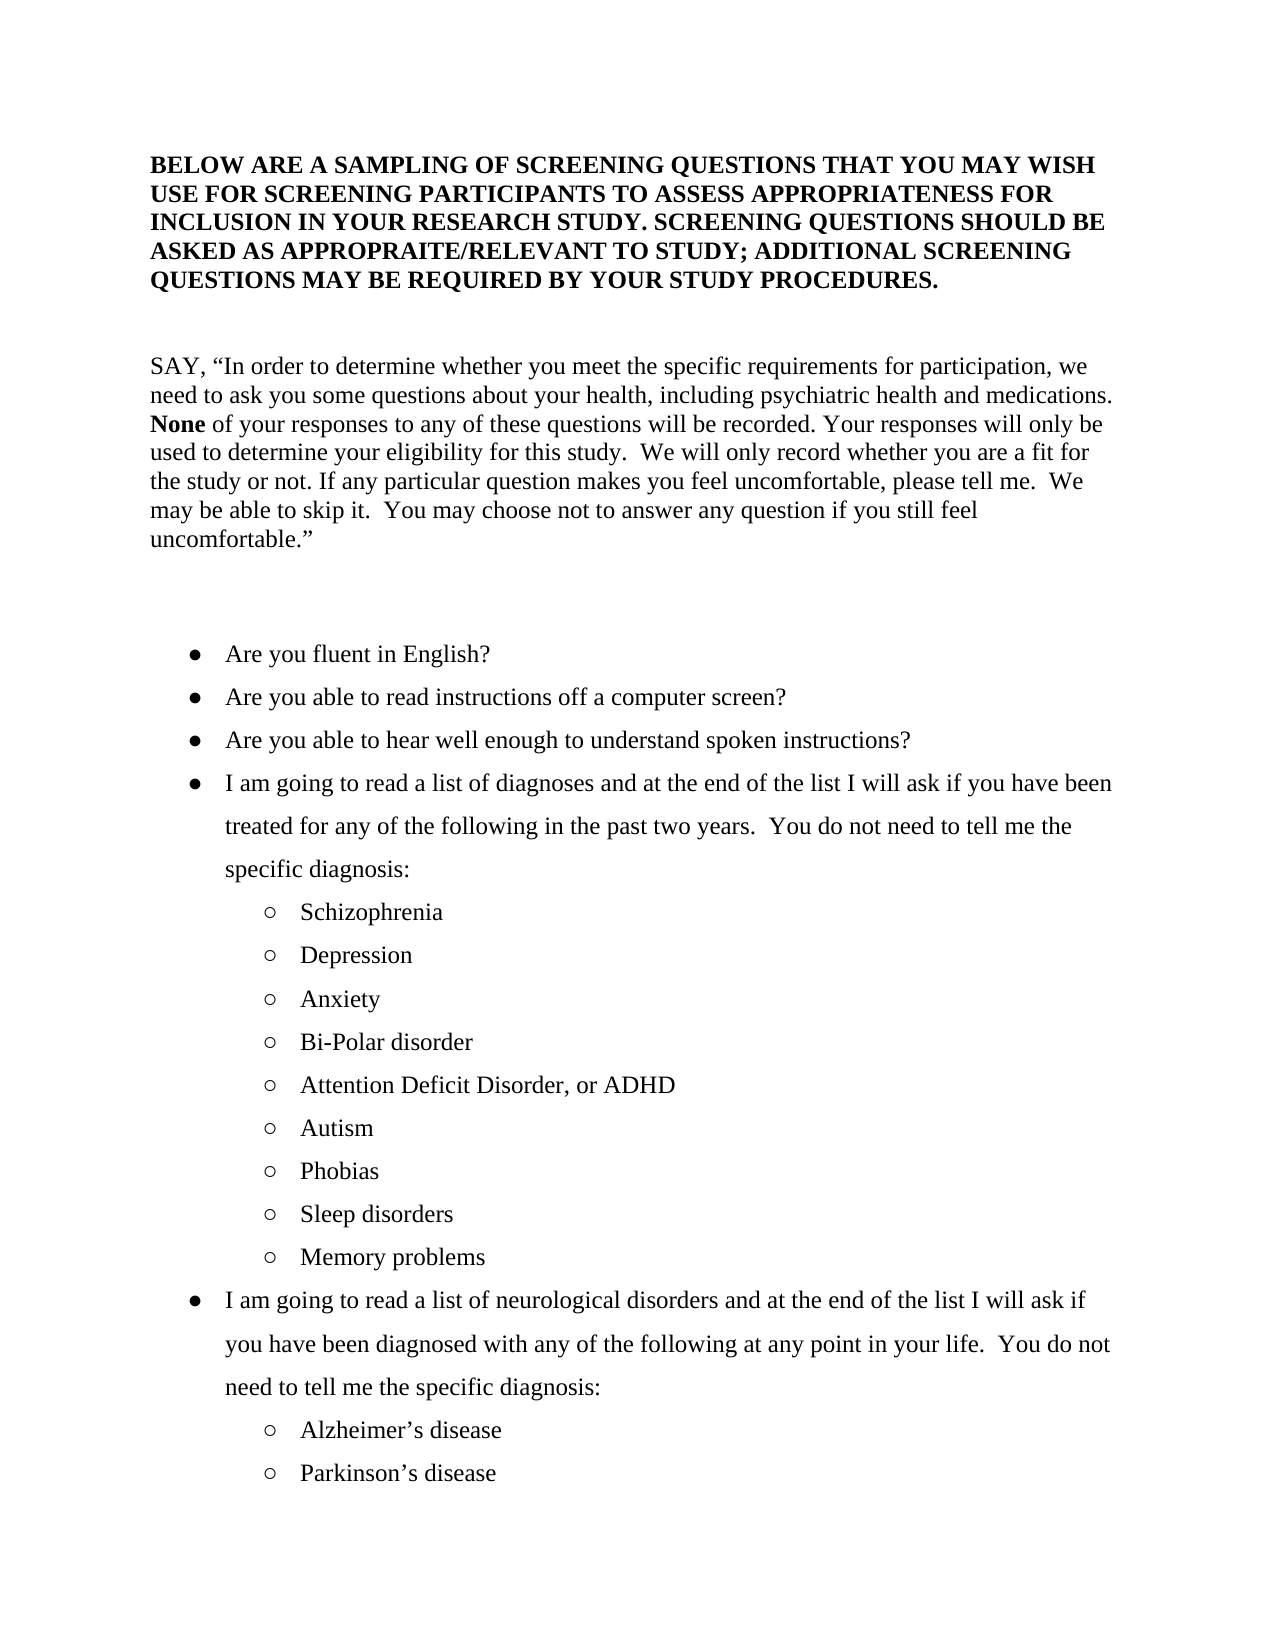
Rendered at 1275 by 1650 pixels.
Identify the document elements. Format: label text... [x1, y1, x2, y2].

list Anxiety [262, 984, 1125, 1012]
list Depression [262, 941, 1125, 969]
list Bi-Polar disorder [262, 1027, 1125, 1056]
list Are you able to hear well enough to understand spoken instructions? [187, 725, 1125, 754]
list Attention Deficit Disorder, or ADHD [262, 1070, 1125, 1099]
list I am going to read a list of neurological disorders and at the end of the list I will ask if you have been diagnosed with any of the following at any point in your life. You do not need to tell me the specific diagnosis: [187, 1286, 1125, 1401]
list Sleep disorders [262, 1199, 1125, 1228]
list Memory problems [262, 1242, 1125, 1271]
list Phobias [262, 1156, 1125, 1185]
list Autism [262, 1113, 1125, 1142]
list Parkinson’s disease [262, 1458, 1125, 1487]
text BELOW ARE A SAMPLING OF SCREENING QUESTIONS THAT YOU MAY WISH USE FOR SCREENING PARTICIPANTS TO ASSESS APPROPRIATENESS FOR INCLUSION IN YOUR RESEARCH STUDY. SCREENING QUESTIONS SHOULD BE ASKED AS APPROPRAITE/RELEVANT TO STUDY; ADDITIONAL SCREENING QUESTIONS MAY BE REQUIRED BY YOUR STUDY PROCEDURES. [150, 150, 1125, 294]
list I am going to read a list of diagnoses and at the end of the list I will ask if you have been treated for any of the following in the past two years. You do not need to tell me the specific diagnosis: [187, 768, 1125, 883]
list Alzheimer’s disease [262, 1415, 1125, 1444]
list Are you fluent in English? [187, 639, 1125, 667]
list Schizophrenia [262, 897, 1125, 926]
list Are you able to read instructions off a computer screen? [187, 682, 1125, 711]
text SAY, “In order to determine whether you meet the specific requirements for participation, we need to ask you some questions about your health, including psychiatric health and medications. None of your responses to any of these questions will be recorded. Your responses will only be used to determine your eligibility for this study. We will only record whether you are a fit for the study or not. If any particular question makes you feel uncomfortable, please tell me. We may be able to skip it. You may choose not to answer any question if you still feel uncomfortable.” [150, 351, 1125, 552]
